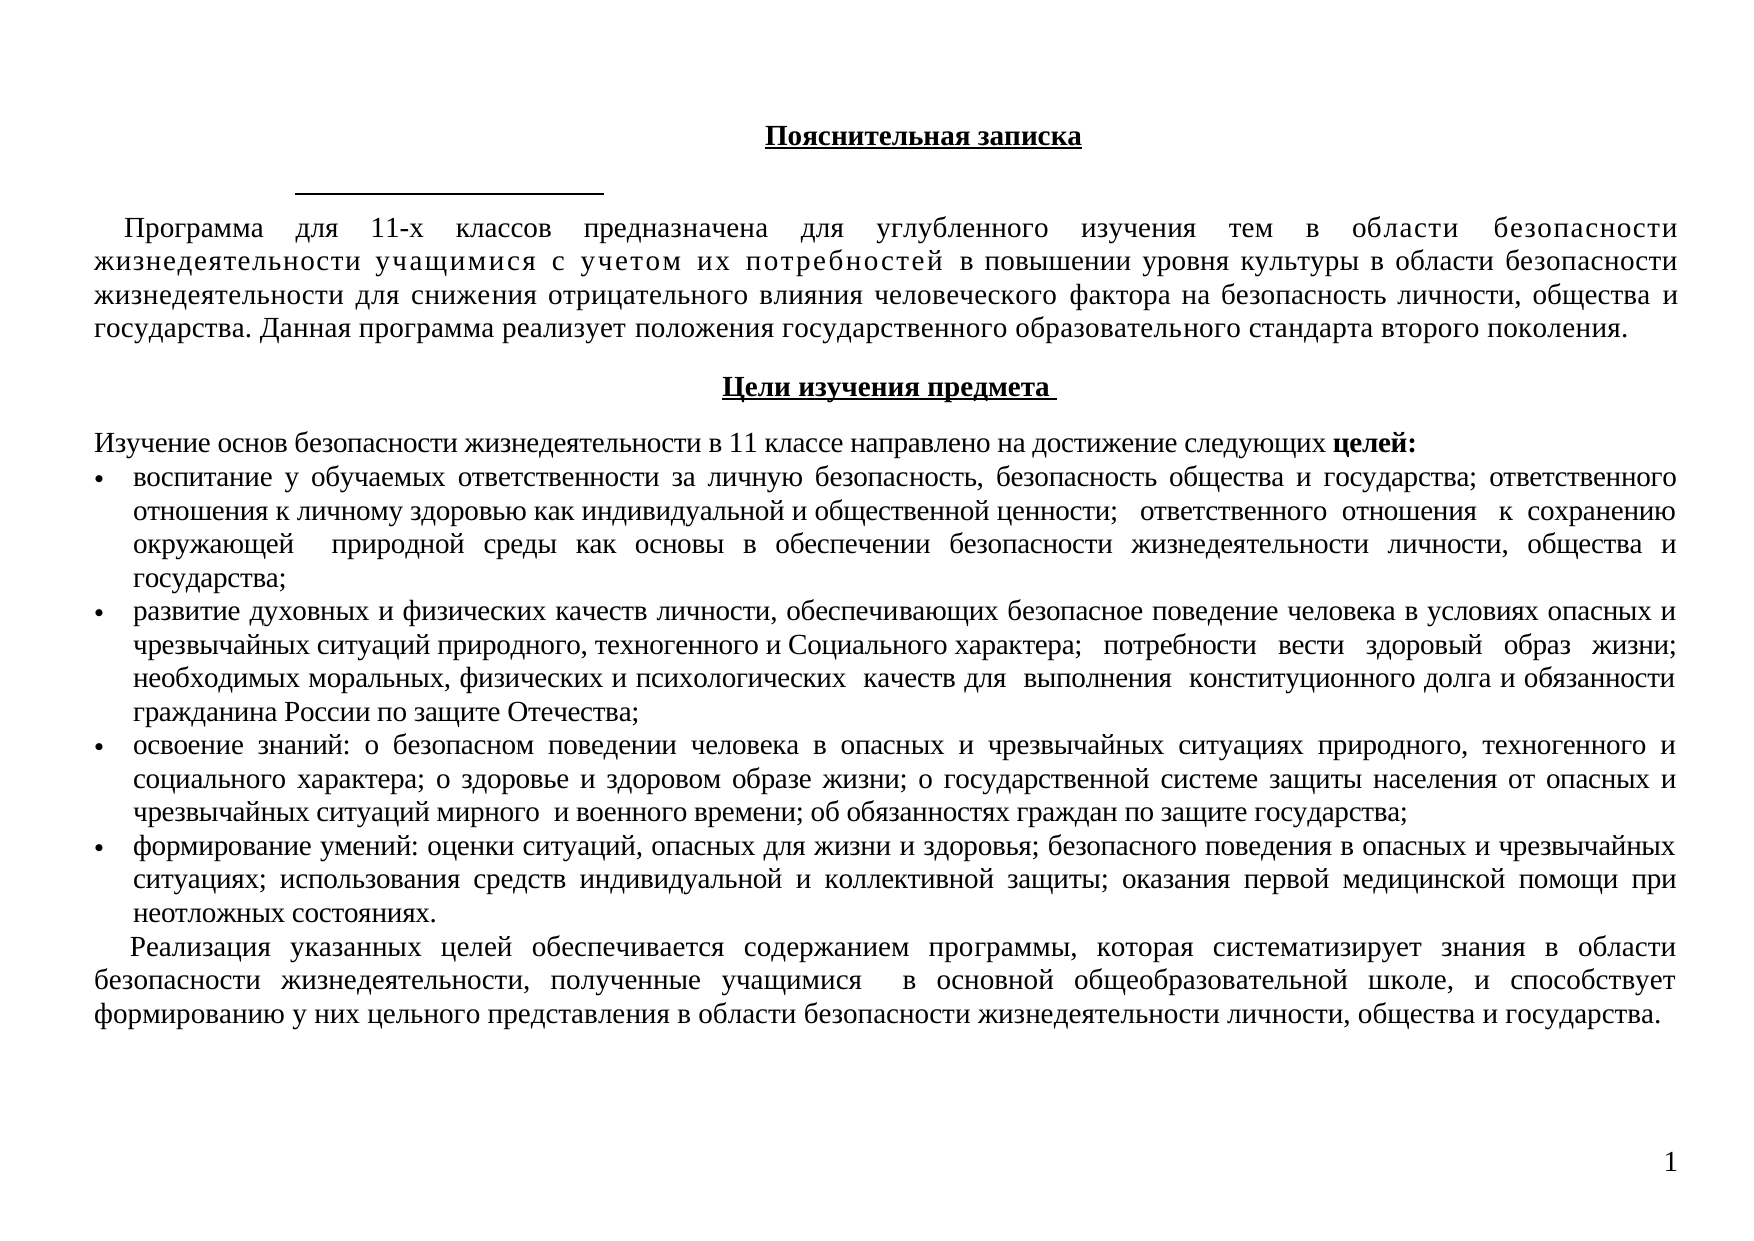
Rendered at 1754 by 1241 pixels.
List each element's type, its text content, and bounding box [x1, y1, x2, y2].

list освоение знаний: о безопасном поведении человека в опасных и чрезвычайных ситуациях природного, техногенного и социального характера; о здоровье и здоровом образе жизни; о государственной системе защиты населения от опасных и чрезвычайных ситуаций мирного и военного времени; об обязанностях граждан по защите государства; [95, 727, 1677, 828]
text Изучение основ безопасности жизнедеятельности в 11 классе направлено на достижение следующих целей: [94, 426, 1677, 459]
text Цели изучения предмета [94, 369, 1678, 403]
text Программа для 11-х классов предназначена для углубленного изучения тем в области безопасности жизнедеятельности учащимися с учетом их потребностей в повышении уровня культуры в области безопасности жизнедеятельности для снижения отрицательного влияния человеческого фактора на безопасность личности, общества и государства. Данная программа реализует положения государственного образовательного стандарта второго поколения. [94, 210, 1678, 344]
text Реализация указанных целей обеспечивается содержанием программы, которая систематизирует знания в области безопасности жизнедеятельности, полученные учащимися в основной общеобразовательной школе, и способствует формированию у них цельного представления в области безопасности жизнедеятельности личности, общества и государства. [94, 929, 1677, 1029]
list воспитание у обучаемых ответственности за личную безопасность, безопасность общества и государства; ответственного отношения к личному здоровью как индивидуальной и общественной ценности; ответственного отношения к сохранению окружающей природной среды как основы в обеспечении безопасности жизнедеятельности личности, общества и государства; [95, 459, 1677, 593]
list развитие духовных и физических качеств личности, обеспечивающих безопасное поведение человека в условиях опасных и чрезвычайных ситуаций природного, техногенного и Социального характера; потребности вести здоровый образ жизни; необходимых моральных, физических и психологических качеств для выполнения конституционного долга и обязанности гражданина России по защите Отечества; [95, 593, 1677, 727]
list формирование умений: оценки ситуаций, опасных для жизни и здоровья; безопасного поведения в опасных и чрезвычайных ситуациях; использования средств индивидуальной и коллективной защиты; оказания первой медицинской помощи при неотложных состояниях. [95, 828, 1677, 929]
list Пояснительная записка [169, 118, 1678, 151]
